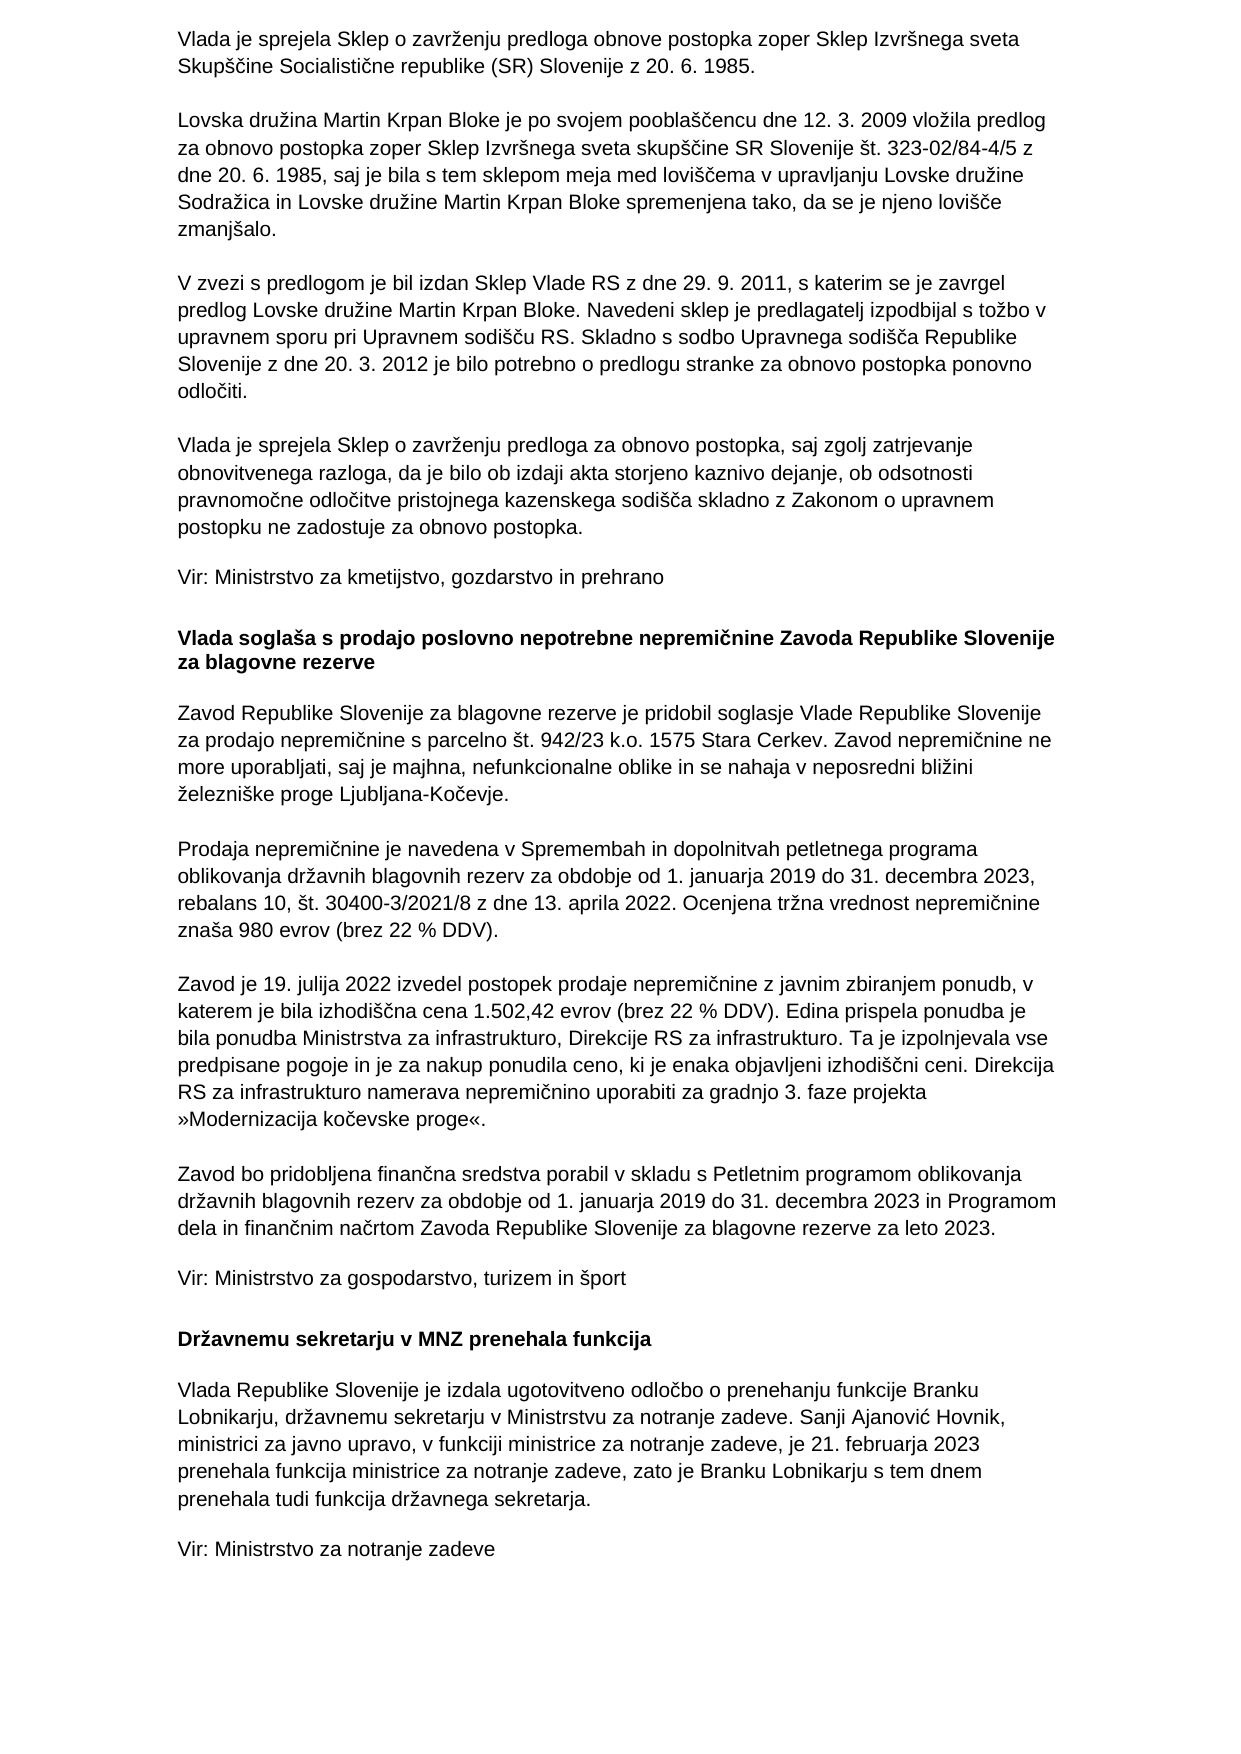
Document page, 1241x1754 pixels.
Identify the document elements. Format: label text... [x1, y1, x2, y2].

text Vir: Ministrstvo za gospodarstvo, turizem in šport [177, 1266, 1063, 1289]
subtitle Vlada soglaša s prodajo poslovno nepotrebne nepremičnine Zavoda Republike Slovenije za blagovne rezerve [177, 626, 1063, 674]
text Prodaja nepremičnine je navedena v Spremembah in dopolnitvah petletnega programa oblikovanja državnih blagovnih rezerv za obdobje od 1. januarja 2019 do 31. decembra 2023, rebalans 10, št. 30400-3/2021/8 z dne 13. aprila 2022. Ocenjena tržna vrednost nepremičnine znaša 980 evrov (brez 22 % DDV). [177, 834, 1063, 943]
subtitle Državnemu sekretarju v MNZ prenehala funkcija [177, 1327, 1063, 1351]
text Vlada je sprejela Sklep o zavrženju predloga obnove postopka zoper Sklep Izvršnega sveta Skupščine Socialistične republike (SR) Slovenije z 20. 6. 1985. [177, 25, 1063, 79]
text Zavod Republike Slovenije za blagovne rezerve je pridobil soglasje Vlade Republike Slovenije za prodajo nepremičnine s parcelno št. 942/23 k.o. 1575 Stara Cerkev. Zavod nepremičnine ne more uporabljati, saj je majhna, nefunkcionalne oblike in se nahaja v neposredni bližini železniške proge Ljubljana-Kočevje. [177, 699, 1063, 807]
text Vlada Republike Slovenije je izdala ugotovitveno odločbo o prenehanju funkcije Branku Lobnikarju, državnemu sekretarju v Ministrstvu za notranje zadeve. Sanji Ajanović Hovnik, ministrici za javno upravo, v funkciji ministrice za notranje zadeve, je 21. februarja 2023 prenehala funkcija ministrice za notranje zadeve, zato je Branku Lobnikarju s tem dnem prenehala tudi funkcija državnega sekretarja. [177, 1376, 1063, 1511]
text Vir: Ministrstvo za kmetijstvo, gozdarstvo in prehrano [177, 564, 1063, 588]
text Zavod bo pridobljena finančna sredstva porabil v skladu s Petletnim programom oblikovanja državnih blagovnih rezerv za obdobje od 1. januarja 2019 do 31. decembra 2023 in Programom dela in finančnim načrtom Zavoda Republike Slovenije za blagovne rezerve za leto 2023. [177, 1159, 1063, 1241]
text Vlada je sprejela Sklep o zavrženju predloga za obnovo postopka, saj zgolj zatrjevanje obnovitvenega razloga, da je bilo ob izdaji akta storjeno kaznivo dejanje, ob odsotnosti pravnomočne odločitve pristojnega kazenskega sodišča skladno z Zakonom o upravnem postopku ne zadostuje za obnovo postopka. [177, 431, 1063, 539]
text Vir: Ministrstvo za notranje zadeve [177, 1536, 1063, 1560]
text V zvezi s predlogom je bil izdan Sklep Vlade RS z dne 29. 9. 2011, s katerim se je zavrgel predlog Lovske družine Martin Krpan Bloke. Navedeni sklep je predlagatelj izpodbijal s tožbo v upravnem sporu pri Upravnem sodišču RS. Skladno s sodbo Upravnega sodišča Republike Slovenije z dne 20. 3. 2012 je bilo potrebno o predlogu stranke za obnovo postopka ponovno odločiti. [177, 269, 1063, 404]
text Lovska družina Martin Krpan Bloke je po svojem pooblaščencu dne 12. 3. 2009 vložila predlog za obnovo postopka zoper Sklep Izvršnega sveta skupščine SR Slovenije št. 323-02/84-4/5 z dne 20. 6. 1985, saj je bila s tem sklepom meja med loviščema v upravljanju Lovske družine Sodražica in Lovske družine Martin Krpan Bloke spremenjena tako, da se je njeno lovišče zmanjšalo. [177, 106, 1063, 242]
text Zavod je 19. julija 2022 izvedel postopek prodaje nepremičnine z javnim zbiranjem ponudb, v katerem je bila izhodiščna cena 1.502,42 evrov (brez 22 % DDV). Edina prispela ponudba je bila ponudba Ministrstva za infrastrukturo, Direkcije RS za infrastrukturo. Ta je izpolnjevala vse predpisane pogoje in je za nakup ponudila ceno, ki je enaka objavljeni izhodiščni ceni. Direkcija RS za infrastrukturo namerava nepremičnino uporabiti za gradnjo 3. faze projekta »Modernizacija kočevske proge«. [177, 970, 1063, 1132]
